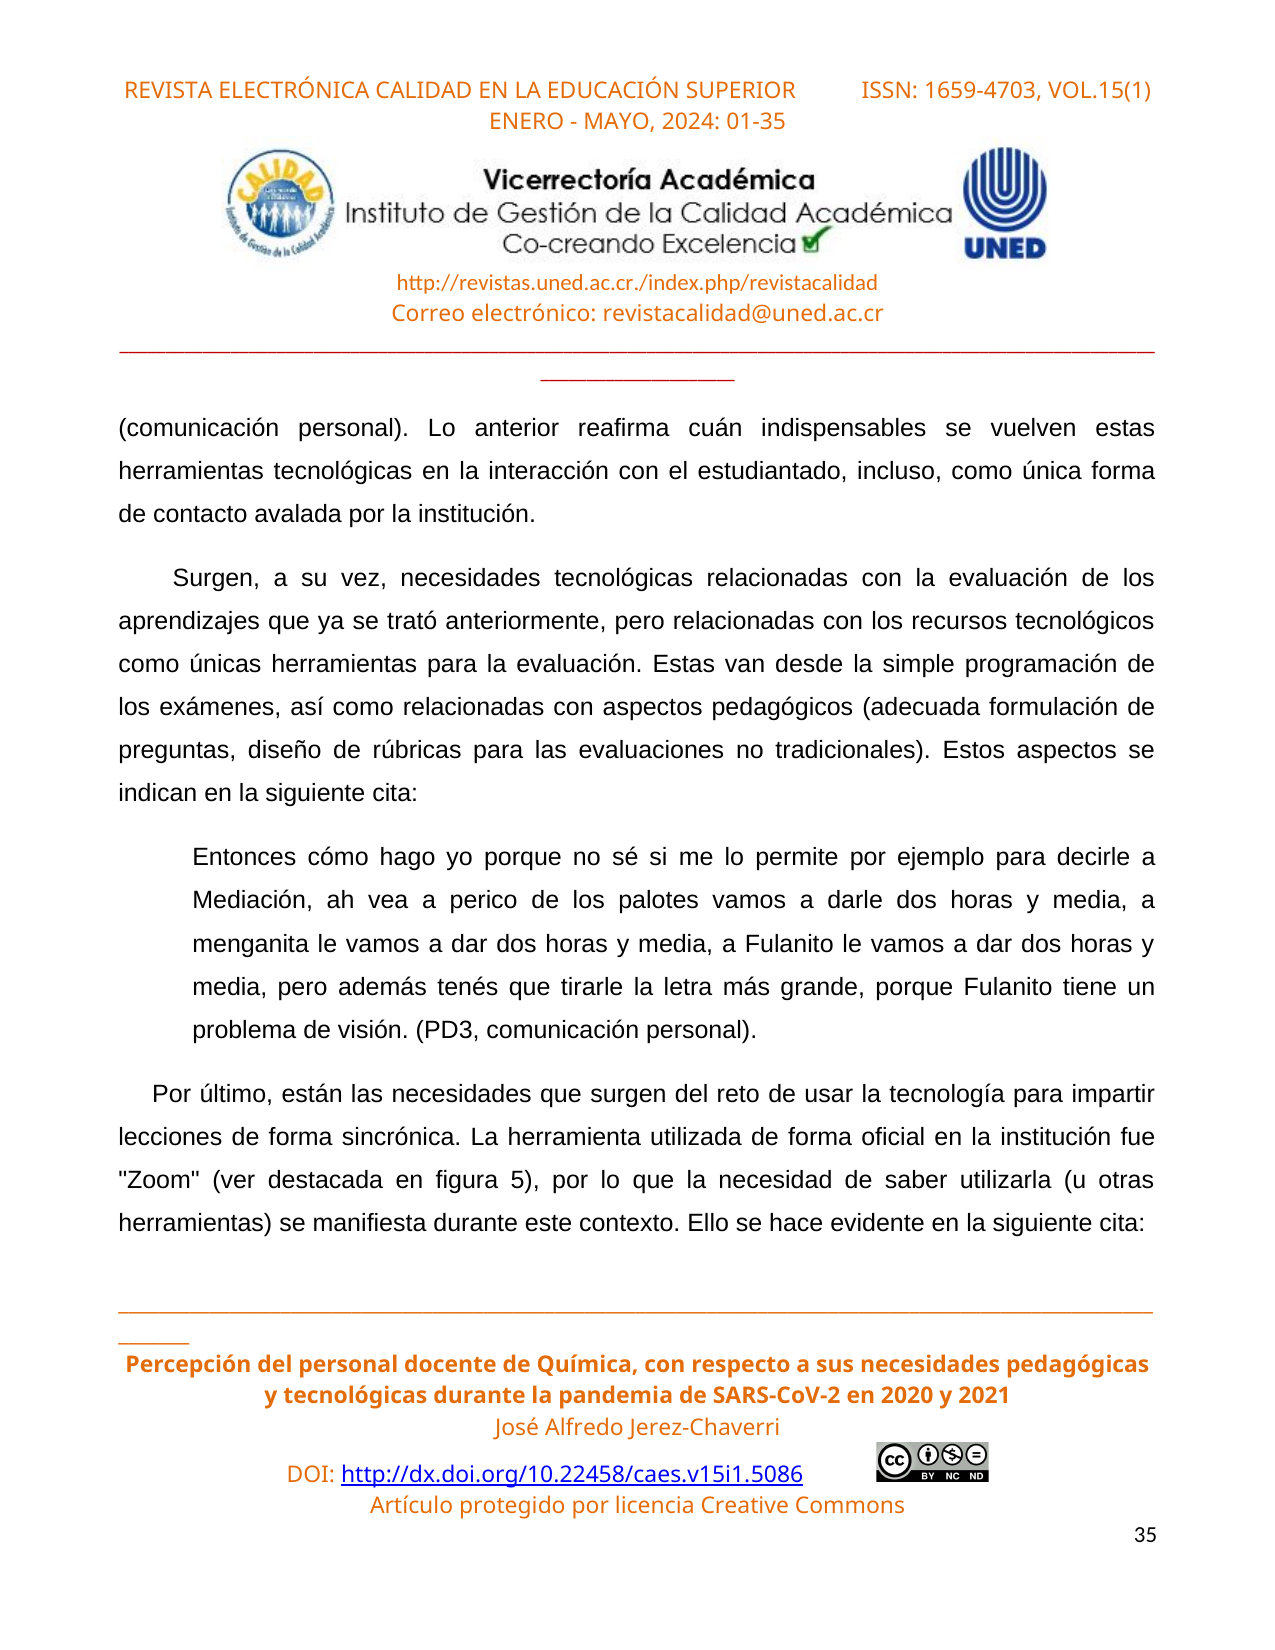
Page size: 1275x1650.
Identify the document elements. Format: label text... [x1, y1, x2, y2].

text Entonces cómo hago yo porque no sé si me lo permite por ejemplo para decirle a Mediación, ah vea a perico de los palotes vamos a darle dos horas y media, a menganita le vamos a dar dos horas y media, a Fulanito le vamos a dar dos horas y media, pero además tenés que tirarle la letra más grande, porque Fulanito tiene un problema de visión. (PD3, comunicación personal). [192, 842, 1157, 1044]
picture [221, 136, 1054, 269]
picture [876, 1442, 989, 1482]
text Por último, están las necesidades que surgen del reto de usar la tecnología para impartir lecciones de forma sincrónica. La herramienta utilizada de forma oficial en la institución fue "Zoom" (ver destacada en figura 5), por lo que la necesidad de saber utilizarla (u otras herramientas) se manifiesta durante este contexto. Ello se hace evidente en la siguiente cita: [118, 1079, 1157, 1237]
text Surgen, a su vez, necesidades tecnológicas relacionadas con la evaluación de los aprendizajes que ya se trató anteriormente, pero relacionadas con los recursos tecnológicos como únicas herramientas para la evaluación. Estas van desde la simple programación de los exámenes, así como relacionadas con aspectos pedagógicos (adecuada formulación de preguntas, diseño de rúbricas para las evaluaciones no tradicionales). Estos aspectos se indican en la siguiente cita: [118, 563, 1157, 807]
